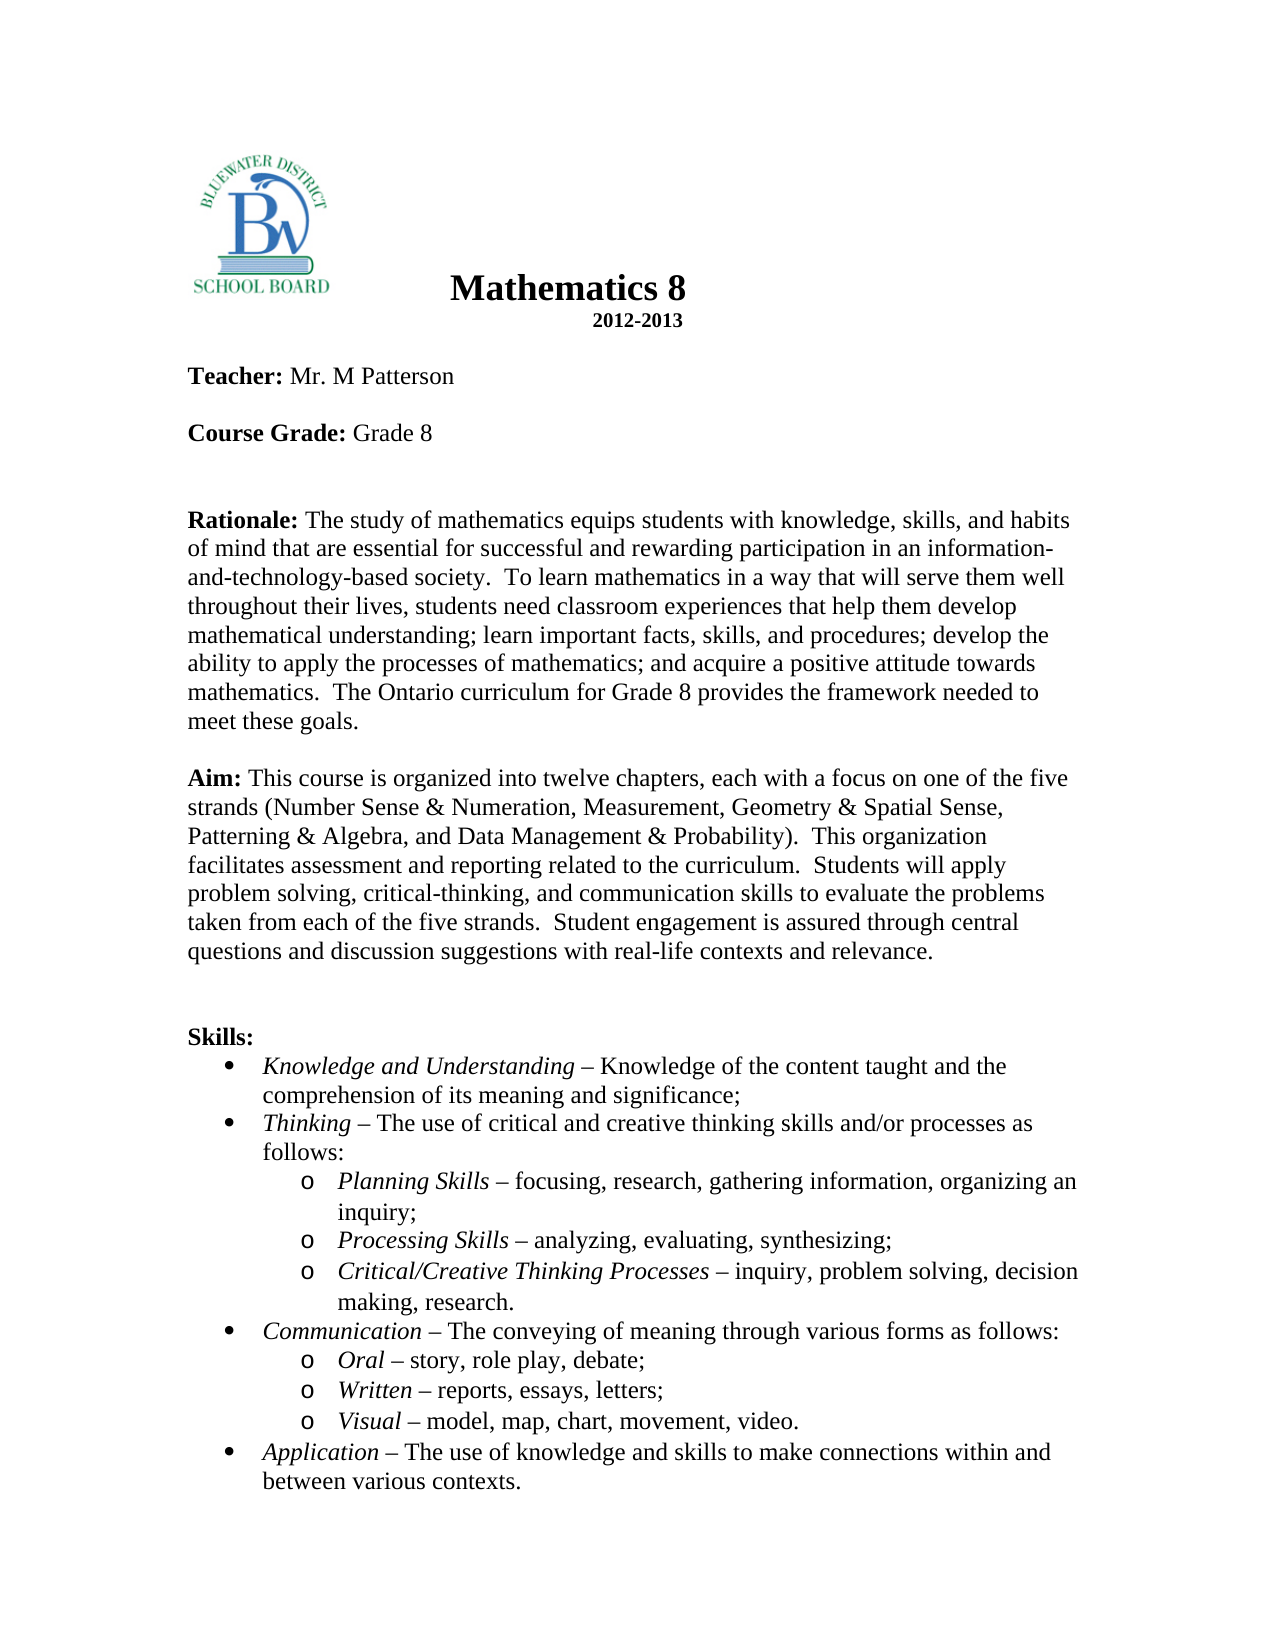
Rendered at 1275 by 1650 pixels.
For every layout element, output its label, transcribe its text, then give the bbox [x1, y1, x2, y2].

list Communication – The conveying of meaning through various forms as follows: [225, 1316, 1087, 1345]
list Critical/Creative Thinking Processes – inquiry, problem solving, decision making, research. [300, 1256, 1087, 1316]
text Mathematics 8 [187, 150, 1087, 308]
list Oral – story, role play, debate; [300, 1345, 1087, 1376]
list Written – reports, essays, letters; [300, 1376, 1087, 1406]
list Thinking – The use of critical and creative thinking skills and/or processes as follows: [225, 1108, 1087, 1166]
text Course Grade: Grade 8 [187, 418, 1087, 447]
text Skills: [187, 1022, 1087, 1051]
picture [187, 150, 337, 300]
text Rationale: The study of mathematics equips students with knowledge, skills, and habits of mind that are essential for successful and rewarding participation in an information-and-technology-based society. To learn mathematics in a way that will serve them well throughout their lives, students need classroom experiences that help them develop mathematical understanding; learn important facts, skills, and procedures; develop the ability to apply the processes of mathematics; and acquire a positive attitude towards mathematics. The Ontario curriculum for Grade 8 provides the framework needed to meet these goals. [187, 505, 1087, 735]
list Knowledge and Understanding – Knowledge of the content taught and the comprehension of its meaning and significance; [225, 1051, 1087, 1108]
text Aim: This course is organized into twelve chapters, each with a focus on one of the five strands (Number Sense & Numeration, Measurement, Geometry & Spatial Sense, Patterning & Algebra, and Data Management & Probability). This organization facilitates assessment and reporting related to the curriculum. Students will apply problem solving, critical-thinking, and communication skills to evaluate the problems taken from each of the five strands. Student engagement is assured through central questions and discussion suggestions with real-life contexts and relevance. [187, 763, 1087, 965]
text 2012-2013 [187, 308, 1087, 332]
text Teacher: Mr. M Patterson [187, 361, 1087, 390]
list Planning Skills – focusing, research, gathering information, organizing an inquiry; [300, 1166, 1087, 1226]
list Processing Skills – analyzing, evaluating, synthesizing; [300, 1226, 1087, 1256]
list Application – The use of knowledge and skills to make connections within and between various contexts. [225, 1437, 1087, 1495]
list Visual – model, map, chart, movement, video. [300, 1406, 1087, 1437]
